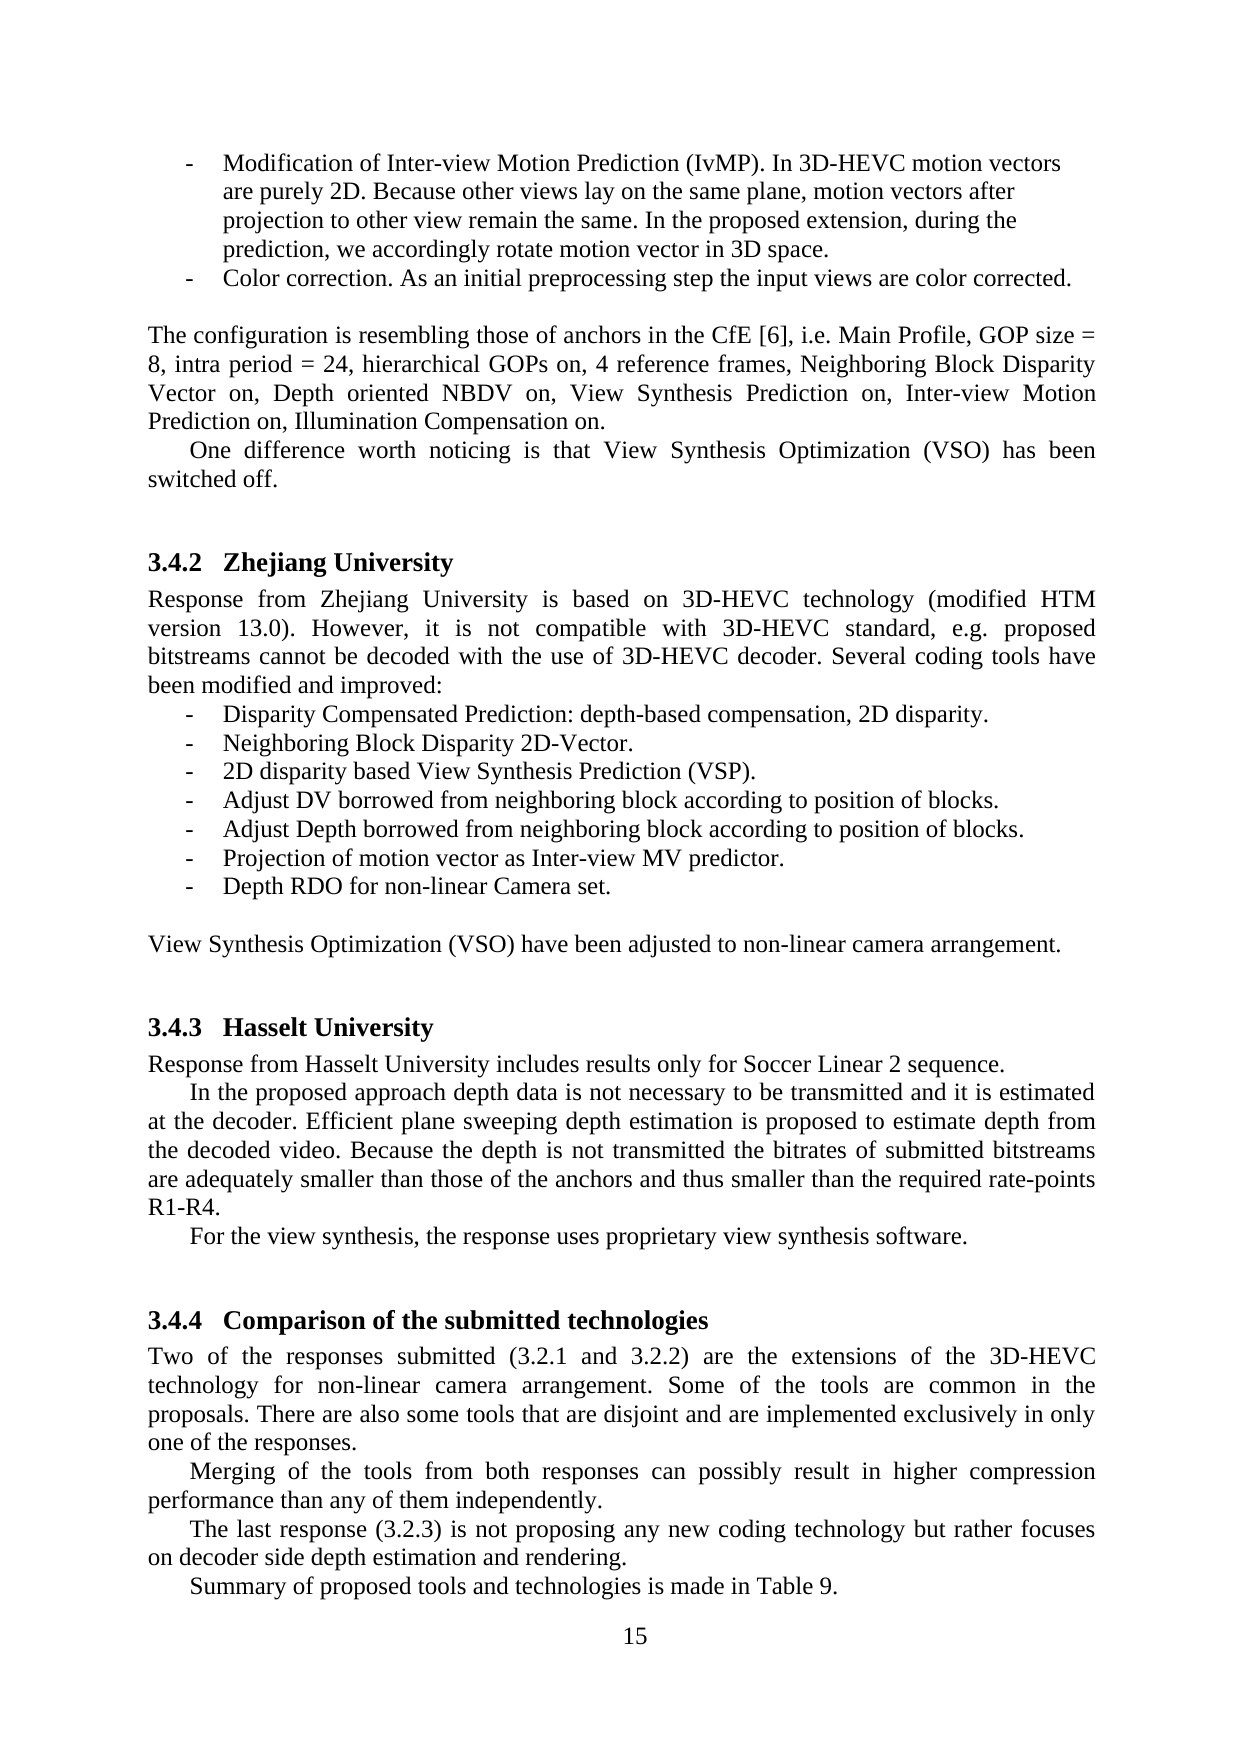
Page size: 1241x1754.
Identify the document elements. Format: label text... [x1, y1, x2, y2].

list Adjust Depth borrowed from neighboring block according to position of blocks. [185, 814, 1097, 843]
list Disparity Compensated Prediction: depth-based compensation, 2D disparity. [185, 699, 1097, 728]
list Adjust DV borrowed from neighboring block according to position of blocks. [185, 785, 1097, 814]
text The last response (3.2.3) is not proposing any new coding technology but rather focuses on decoder side depth estimation and rendering. [148, 1514, 1097, 1571]
subtitle Hasselt University [148, 1011, 1122, 1042]
text Response from Hasselt University includes results only for Soccer Linear 2 sequence. [148, 1049, 1097, 1077]
subtitle Comparison of the submitted technologies [148, 1304, 1122, 1335]
text In the proposed approach depth data is not necessary to be transmitted and it is estimated at the decoder. Efficient plane sweeping depth estimation is proposed to estimate depth from the decoded video. Because the depth is not transmitted the bitrates of submitted bitstreams are adequately smaller than those of the anchors and thus smaller than the required rate-points R1-R4. [148, 1077, 1097, 1221]
text One difference worth noticing is that View Synthesis Optimization (VSO) has been switched off. [148, 435, 1097, 493]
text Two of the responses submitted (3.2.1 and 3.2.2) are the extensions of the 3D-HEVC technology for non-linear camera arrangement. Some of the tools are common in the proposals. There are also some tools that are disjoint and are implemented exclusively in only one of the responses. [148, 1341, 1097, 1456]
text View Synthesis Optimization (VSO) have been adjusted to non-linear camera arrangement. [148, 929, 1097, 958]
text Summary of proposed tools and technologies is made in Table 9. [148, 1571, 1097, 1600]
list Modification of Inter-view Motion Prediction (IvMP). In 3D-HEVC motion vectors are purely 2D. Because other views lay on the same plane, motion vectors after projection to other view remain the same. In the proposed extension, during the prediction, we accordingly rotate motion vector in 3D space. [185, 148, 1097, 263]
text The configuration is resembling those of anchors in the CfE [6], i.e. Main Profile, GOP size = 8, intra period = 24, hierarchical GOPs on, 4 reference frames, Neighboring Block Disparity Vector on, Depth oriented NBDV on, View Synthesis Prediction on, Inter-view Motion Prediction on, Illumination Compensation on. [148, 320, 1097, 435]
list Neighboring Block Disparity 2D-Vector. [185, 728, 1097, 756]
list Color correction. As an initial preprocessing step the input views are color corrected. [185, 263, 1097, 291]
text Response from Zhejiang University is based on 3D-HEVC technology (modified HTM version 13.0). However, it is not compatible with 3D-HEVC standard, e.g. proposed bitstreams cannot be decoded with the use of 3D-HEVC decoder. Several coding tools have been modified and improved: [148, 584, 1097, 699]
list Projection of motion vector as Inter-view MV predictor. [185, 843, 1097, 871]
subtitle Zhejiang University [148, 546, 1122, 578]
list Depth RDO for non-linear Camera set. [185, 871, 1097, 900]
text Merging of the tools from both responses can possibly result in higher compression performance than any of them independently. [148, 1456, 1097, 1514]
list 2D disparity based View Synthesis Prediction (VSP). [185, 756, 1097, 785]
text For the view synthesis, the response uses proprietary view synthesis software. [148, 1221, 1097, 1250]
